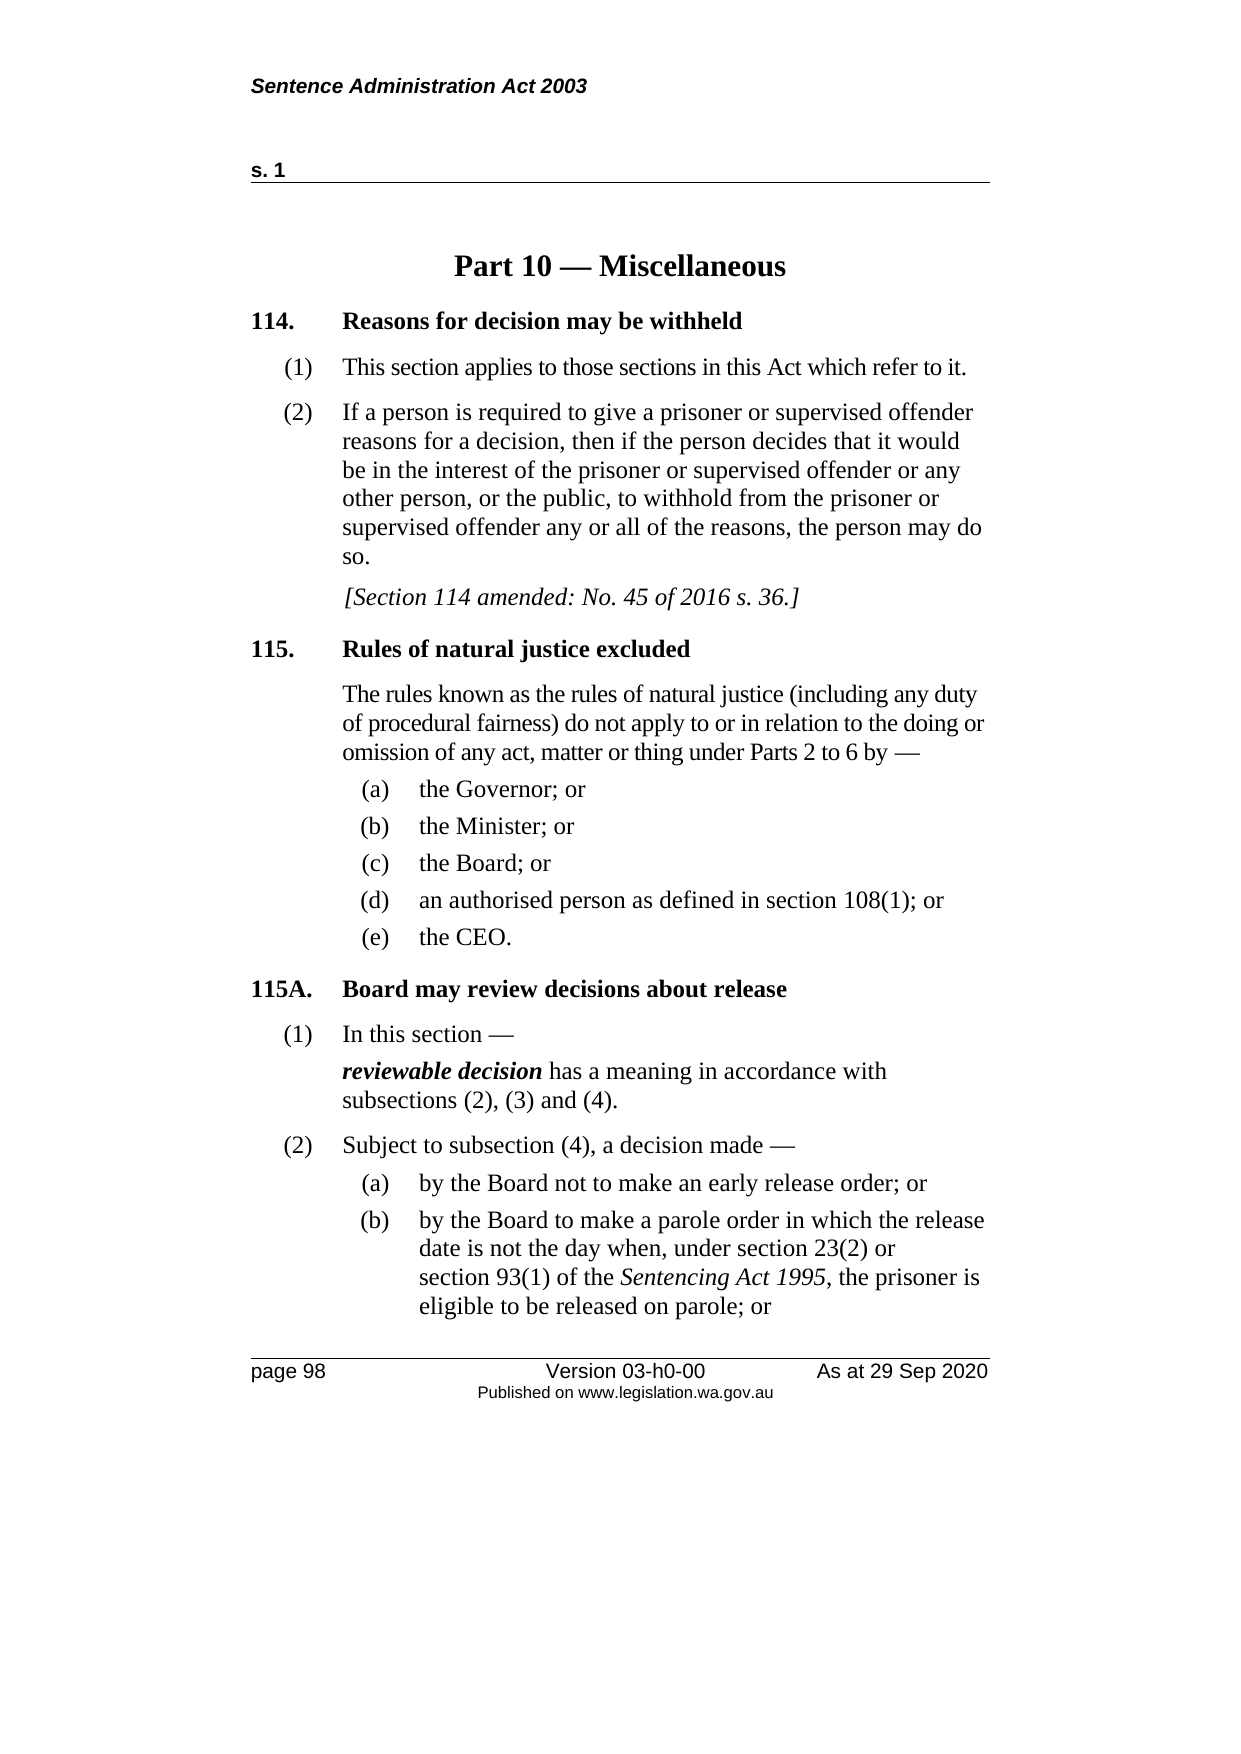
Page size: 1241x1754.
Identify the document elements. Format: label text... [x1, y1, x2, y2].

text (1) This section applies to those sections in this Act which refer to it. [251, 352, 990, 381]
text (b) the Minister; or [251, 811, 990, 840]
text (a) by the Board not to make an early release order; or [251, 1168, 990, 1196]
text (a) the Governor; or [251, 774, 990, 803]
text (2) Subject to subsection (4), a decision made — [251, 1131, 990, 1159]
subtitle Part 10 — Miscellaneous [251, 247, 990, 283]
subtitle 114. Reasons for decision may be withheld [251, 306, 990, 335]
text (e) the CEO. [251, 922, 990, 951]
text (b) by the Board to make a parole order in which the release date is not the day when, under section 23(2) or section 93(1) of the Sentencing Act 1995, the prisoner is eligible to be released on parole; or [251, 1205, 990, 1320]
text (d) an authorised person as defined in section 108(1); or [251, 885, 990, 914]
subtitle 115A. Board may review decisions about release [251, 974, 990, 1003]
subtitle 115. Rules of natural justice excluded [251, 634, 990, 663]
text (c) the Board; or [251, 848, 990, 877]
text The rules known as the rules of natural justice (including any duty of procedural fairness) do not apply to or in relation to the doing or omission of any act, matter or thing under Parts 2 to 6 by — [251, 679, 990, 766]
text reviewable decision has a meaning in accordance with subsections (2), (3) and (4). [251, 1056, 990, 1114]
text (2) If a person is required to give a prisoner or supervised offender reasons for a decision, then if the person decides that it would be in the interest of the prisoner or supervised offender or any other person, or the public, to withhold from the prisoner or supervised offender any or all of the reasons, the person may do so. [251, 397, 990, 570]
text [Section 114 amended: No. 45 of 2016 s. 36.] [251, 582, 990, 611]
text (1) In this section — [251, 1019, 990, 1048]
